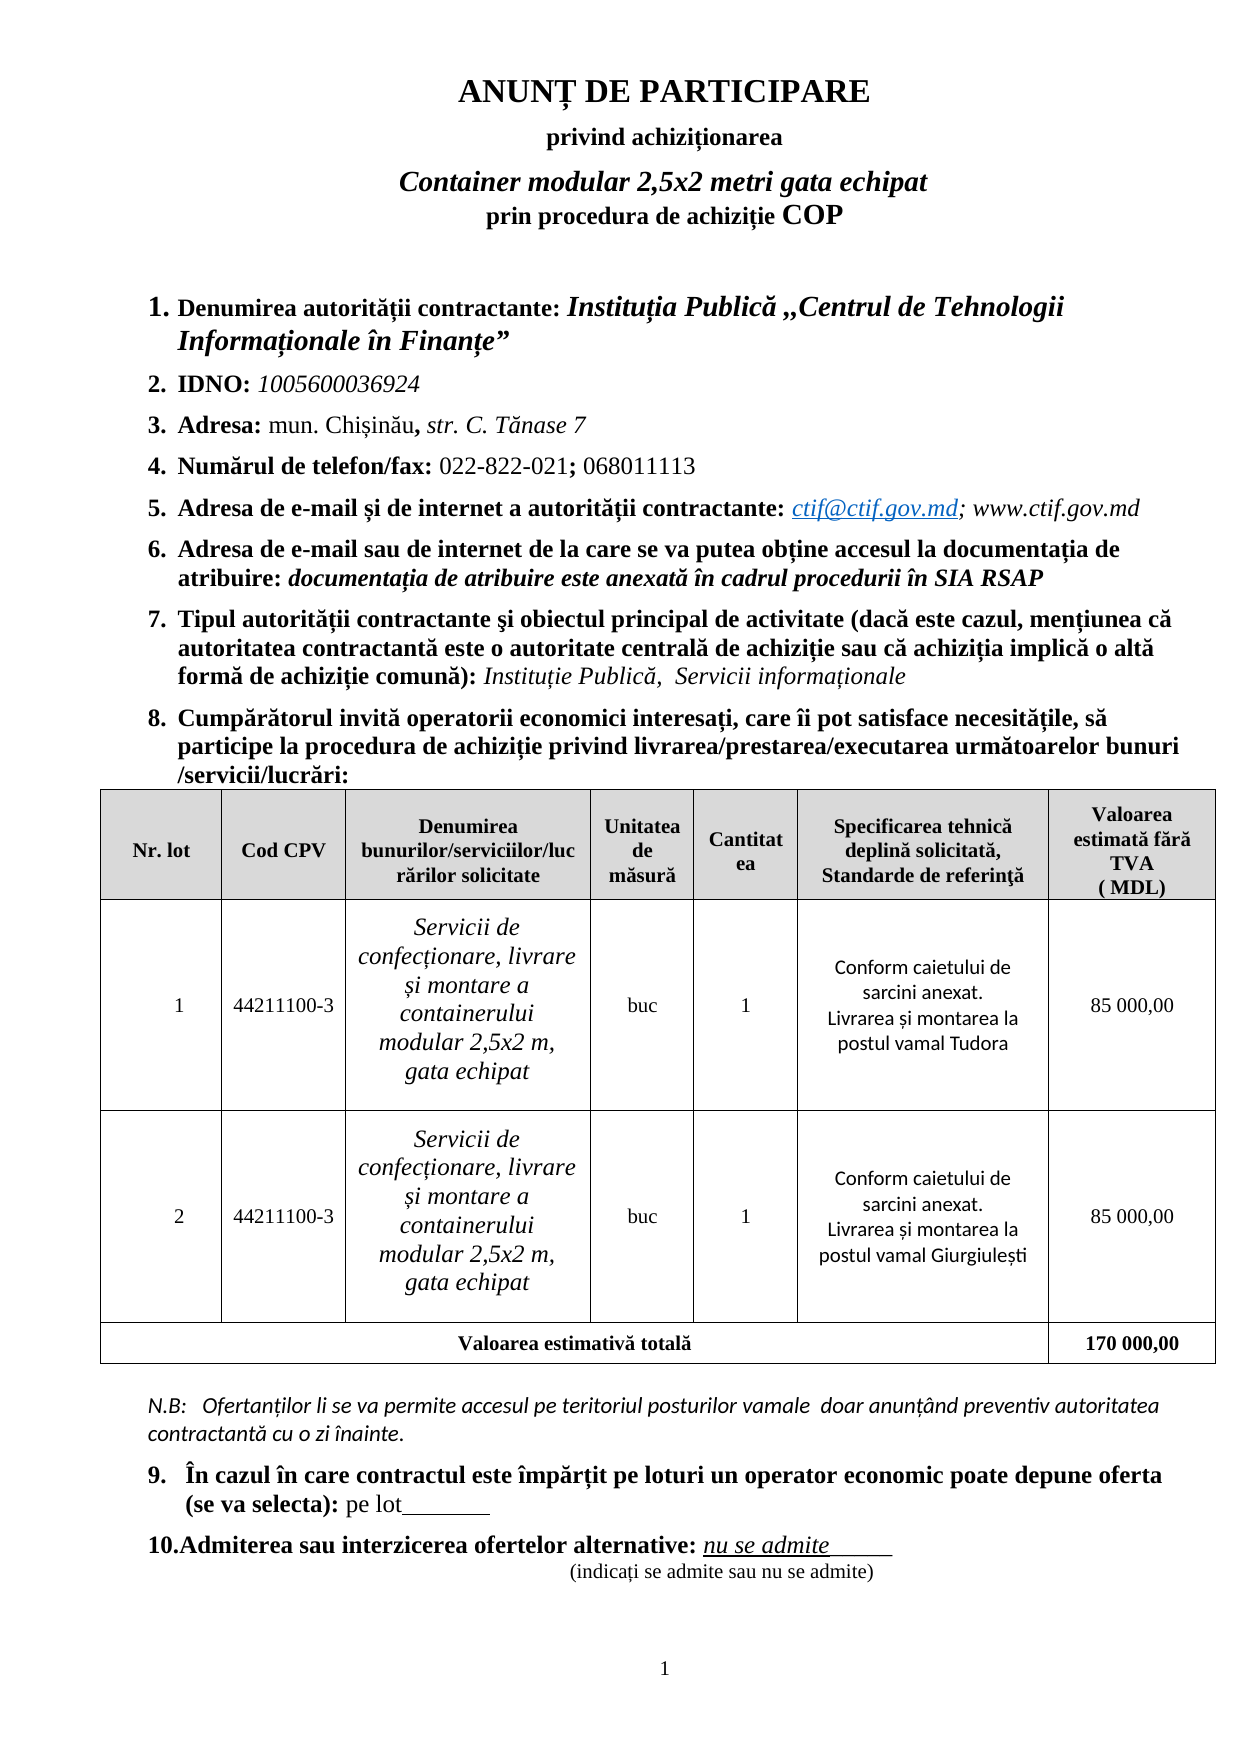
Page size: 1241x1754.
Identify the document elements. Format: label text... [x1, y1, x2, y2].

table_cell 2 [101, 1111, 221, 1322]
list Numărul de telefon/fax: 022-822-021; 068011113 [148, 451, 1181, 480]
table_header Nr. lot [101, 790, 221, 899]
list Denumirea autorității contractante: Instituția Publică ,,Centrul de Tehnologii Informaționale în Finanțe” [148, 289, 1181, 356]
list Admiterea sau interzicerea ofertelor alternative: nu se admite_____ [148, 1530, 1181, 1559]
list Adresa de e-mail și de internet a autorității contractante: ctif@ctif.gov.md; www.ctif.gov.md [148, 493, 1181, 521]
list Adresa de e-mail sau de internet de la care se va putea obține accesul la documentația de atribuire: documentația de atribuire este anexată în cadrul procedurii în SIA RSAP [148, 534, 1181, 591]
table_header Valoarea estimată fără TVA ( MDL) [1049, 790, 1215, 899]
list Tipul autorității contractante şi obiectul principal de activitate (dacă este cazul, mențiunea că autoritatea contractantă este o autoritate centrală de achiziție sau că achiziția implică o altă formă de achiziție comună): Instituție Publică, Servicii informaționale [148, 604, 1181, 690]
table_cell 44211100-3 [222, 900, 345, 1110]
list IDNO: 1005600036924 [148, 369, 1181, 398]
table_cell buc [591, 1111, 693, 1322]
text N.B: Ofertanților li se va permite accesul pe teritoriul posturilor vamale doar anunțând preventiv autoritatea contractantă cu o zi înainte. [148, 1392, 1181, 1448]
table_header Specificarea tehnică deplină solicitată, Standarde de referinţă [798, 790, 1048, 899]
table_header Unitatea de măsură [591, 790, 693, 899]
table_cell Conform caietului de sarcini anexat. Livrarea și montarea la postul vamal Giurgiulești [798, 1111, 1048, 1322]
list Adresa: mun. Chișinău, str. C. Tănase 7 [148, 410, 1181, 439]
list Cumpărătorul invită operatorii economici interesați, care îi pot satisface necesitățile, să participe la procedura de achiziție privind livrarea/prestarea/executarea următoarelor bunuri /servicii/lucrări: [148, 703, 1181, 789]
list În cazul în care contractul este împărțit pe loturi un operator economic poate depune oferta (se va selecta): pe lot [148, 1460, 1181, 1518]
table_cell 44211100-3 [222, 1111, 345, 1322]
table_cell Servicii de confecționare, livrare și montare a containerului modular 2,5x2 m, gata echipat [346, 1111, 590, 1322]
table_header Cantitatea [694, 790, 797, 899]
table_cell 85 000,00 [1049, 1111, 1215, 1322]
subtitle ANUNȚ DE PARTICIPARE [148, 72, 1181, 110]
table_cell buc [591, 900, 693, 1110]
table_cell 1 [694, 900, 797, 1110]
text (indicați se admite sau nu se admite) [148, 1559, 1181, 1583]
table_cell 1 [694, 1111, 797, 1322]
text Container modular 2,5x2 metri gata echipat [148, 164, 1181, 197]
text prin procedura de achiziție COP [148, 197, 1181, 231]
table_header Denumirea bunurilor/serviciilor/lucrărilor solicitate [346, 790, 590, 899]
table_cell Conform caietului de sarcini anexat. Livrarea și montarea la postul vamal Tudora [798, 900, 1048, 1110]
table_cell 1 [101, 900, 221, 1110]
table_cell Valoarea estimativă totală [101, 1323, 1048, 1363]
table_cell 85 000,00 [1049, 900, 1215, 1110]
table_cell 170 000,00 [1049, 1323, 1215, 1363]
table_cell Servicii de confecționare, livrare și montare a containerului modular 2,5x2 m, gata echipat [346, 900, 590, 1110]
text privind achiziționarea [148, 122, 1181, 151]
table_header Cod CPV [222, 790, 345, 899]
